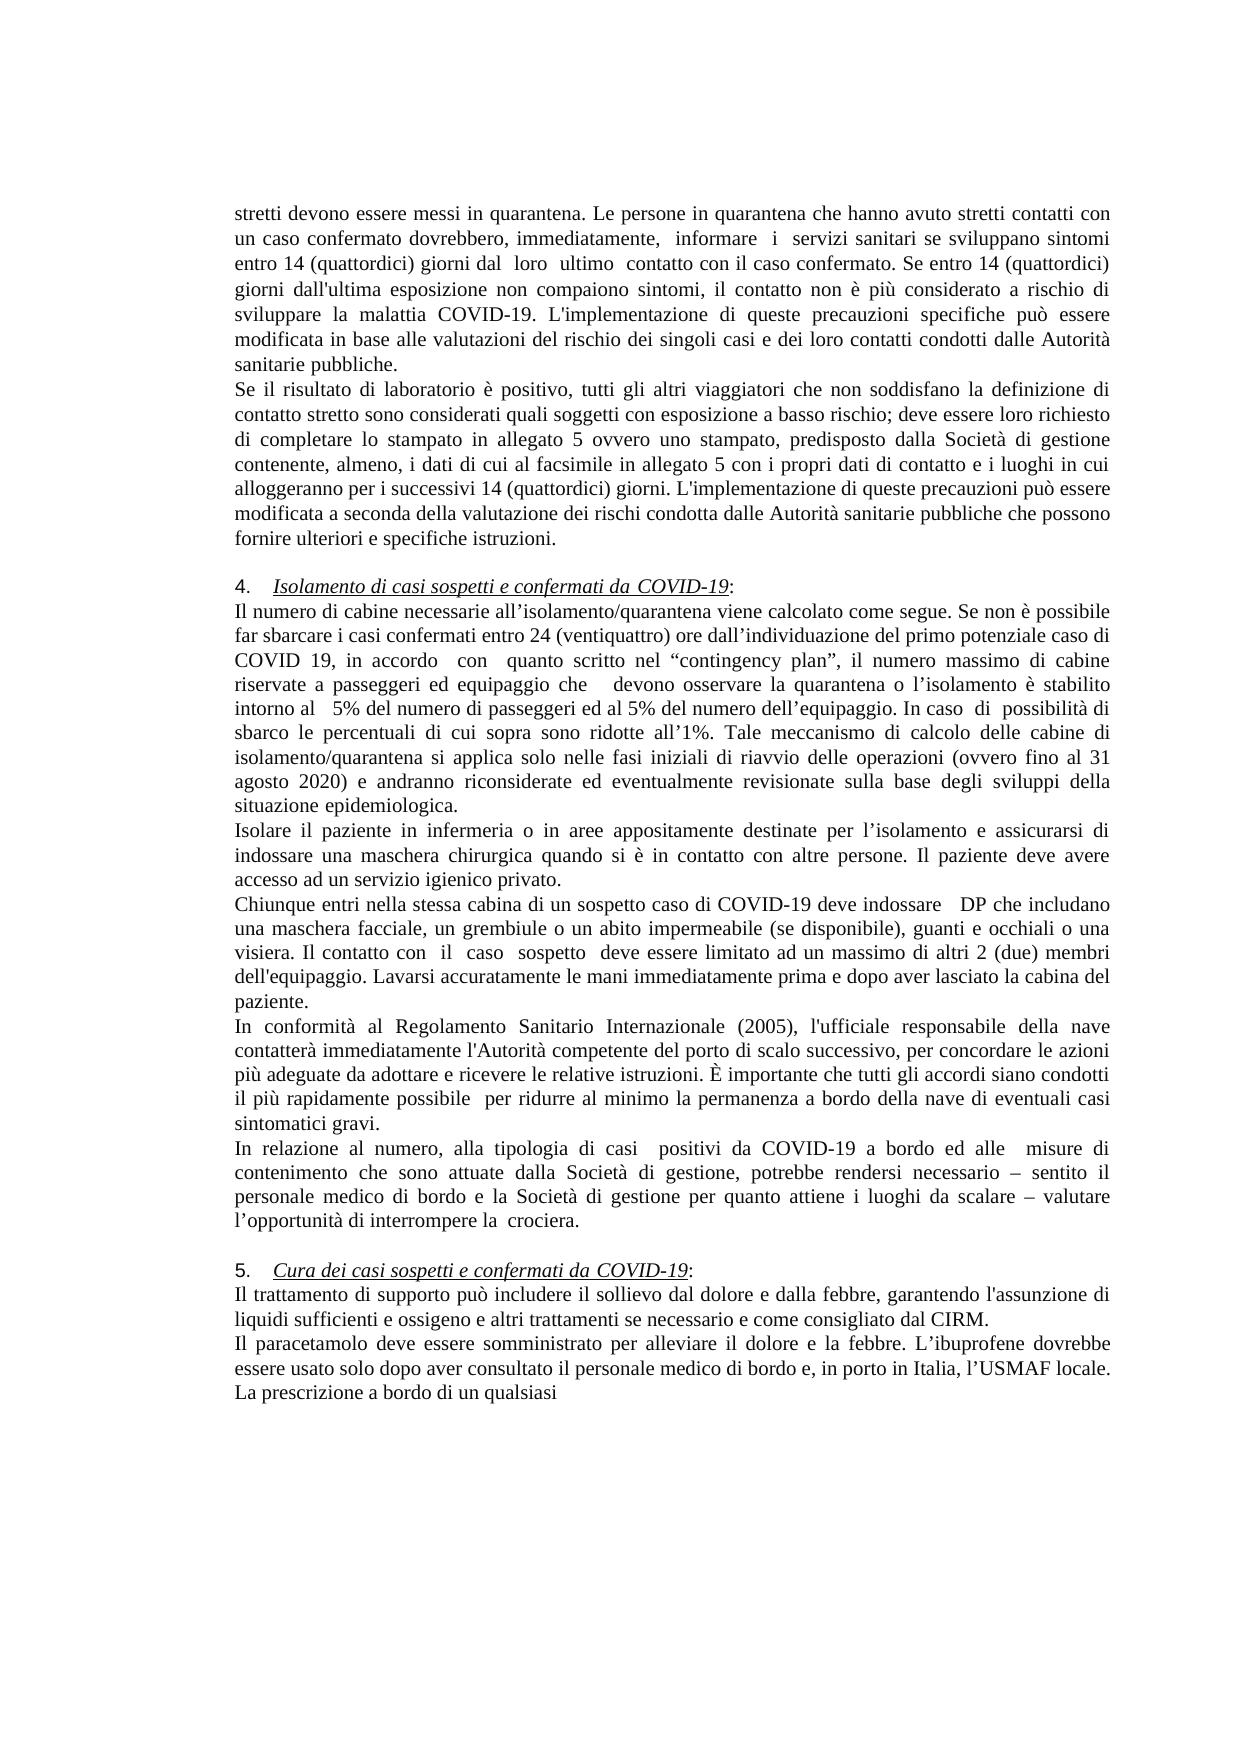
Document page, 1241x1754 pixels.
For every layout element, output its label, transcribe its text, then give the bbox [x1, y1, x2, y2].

text Il paracetamolo deve essere somministrato per alleviare il dolore e la febbre. L’ibuprofene dovrebbe essere usato solo dopo aver consultato il personale medico di bordo e, in porto in Italia, l’USMAF locale. La prescrizione a bordo di un qualsiasi [234, 1331, 1112, 1404]
list Cura dei casi sospetti e confermati da COVID-19: [234, 1258, 1112, 1282]
text Isolare il paziente in infermeria o in aree appositamente destinate per l’isolamento e assicurarsi di indossare una maschera chirurgica quando si è in contatto con altre persone. Il paziente deve avere accesso ad un servizio igienico privato. [234, 818, 1112, 891]
text Se il risultato di laboratorio è positivo, tutti gli altri viaggiatori che non soddisfano la definizione di contatto stretto sono considerati quali soggetti con esposizione a basso rischio; deve essere loro richiesto di completare lo stampato in allegato 5 ovvero uno stampato, predisposto dalla Società di gestione contenente, almeno, i dati di cui al facsimile in allegato 5 con i propri dati di contatto e i luoghi in cui alloggeranno per i successivi 14 (quattordici) giorni. L'implementazione di queste precauzioni può essere modificata a seconda della valutazione dei rischi condotta dalle Autorità sanitarie pubbliche che possono fornire ulteriori e specifiche istruzioni. [234, 377, 1112, 549]
text Chiunque entri nella stessa cabina di un sospetto caso di COVID-19 deve indossare DP che includano una maschera facciale, un grembiule o un abito impermeabile (se disponibile), guanti e occhiali o una visiera. Il contatto con il caso sospetto deve essere limitato ad un massimo di altri 2 (due) membri dell'equipaggio. Lavarsi accuratamente le mani immediatamente prima e dopo aver lasciato la cabina del paziente. [234, 892, 1112, 1013]
text In conformità al Regolamento Sanitario Internazionale (2005), l'ufficiale responsabile della nave contatterà immediatamente l'Autorità competente del porto di scalo successivo, per concordare le azioni più adeguate da adottare e ricevere le relative istruzioni. È importante che tutti gli accordi siano condotti il più rapidamente possibile per ridurre al minimo la permanenza a bordo della nave di eventuali casi sintomatici gravi. [234, 1013, 1112, 1135]
list Isolamento di casi sospetti e confermati da COVID-19: [234, 574, 1112, 598]
text stretti devono essere messi in quarantena. Le persone in quarantena che hanno avuto stretti contatti con un caso confermato dovrebbero, immediatamente, informare i servizi sanitari se sviluppano sintomi entro 14 (quattordici) giorni dal loro ultimo contatto con il caso confermato. Se entro 14 (quattordici) giorni dall'ultima esposizione non compaiono sintomi, il contatto non è più considerato a rischio di sviluppare la malattia COVID-19. L'implementazione di queste precauzioni specifiche può essere modificata in base alle valutazioni del rischio dei singoli casi e dei loro contatti condotti dalle Autorità sanitarie pubbliche. [234, 201, 1112, 376]
text In relazione al numero, alla tipologia di casi positivi da COVID-19 a bordo ed alle misure di contenimento che sono attuate dalla Società di gestione, potrebbe rendersi necessario – sentito il personale medico di bordo e la Società di gestione per quanto attiene i luoghi da scalare – valutare l’opportunità di interrompere la crociera. [234, 1136, 1112, 1232]
text Il numero di cabine necessarie all’isolamento/quarantena viene calcolato come segue. Se non è possibile far sbarcare i casi confermati entro 24 (ventiquattro) ore dall’individuazione del primo potenziale caso di COVID 19, in accordo con quanto scritto nel “contingency plan”, il numero massimo di cabine riservate a passeggeri ed equipaggio che devono osservare la quarantena o l’isolamento è stabilito intorno al 5% del numero di passeggeri ed al 5% del numero dell’equipaggio. In caso di possibilità di sbarco le percentuali di cui sopra sono ridotte all’1%. Tale meccanismo di calcolo delle cabine di isolamento/quarantena si applica solo nelle fasi iniziali di riavvio delle operazioni (ovvero fino al 31 agosto 2020) e andranno riconsiderate ed eventualmente revisionate sulla base degli sviluppi della situazione epidemiologica. [234, 599, 1112, 817]
text Il trattamento di supporto può includere il sollievo dal dolore e dalla febbre, garantendo l'assunzione di liquidi sufficienti e ossigeno e altri trattamenti se necessario e come consigliato dal CIRM. [234, 1282, 1112, 1331]
